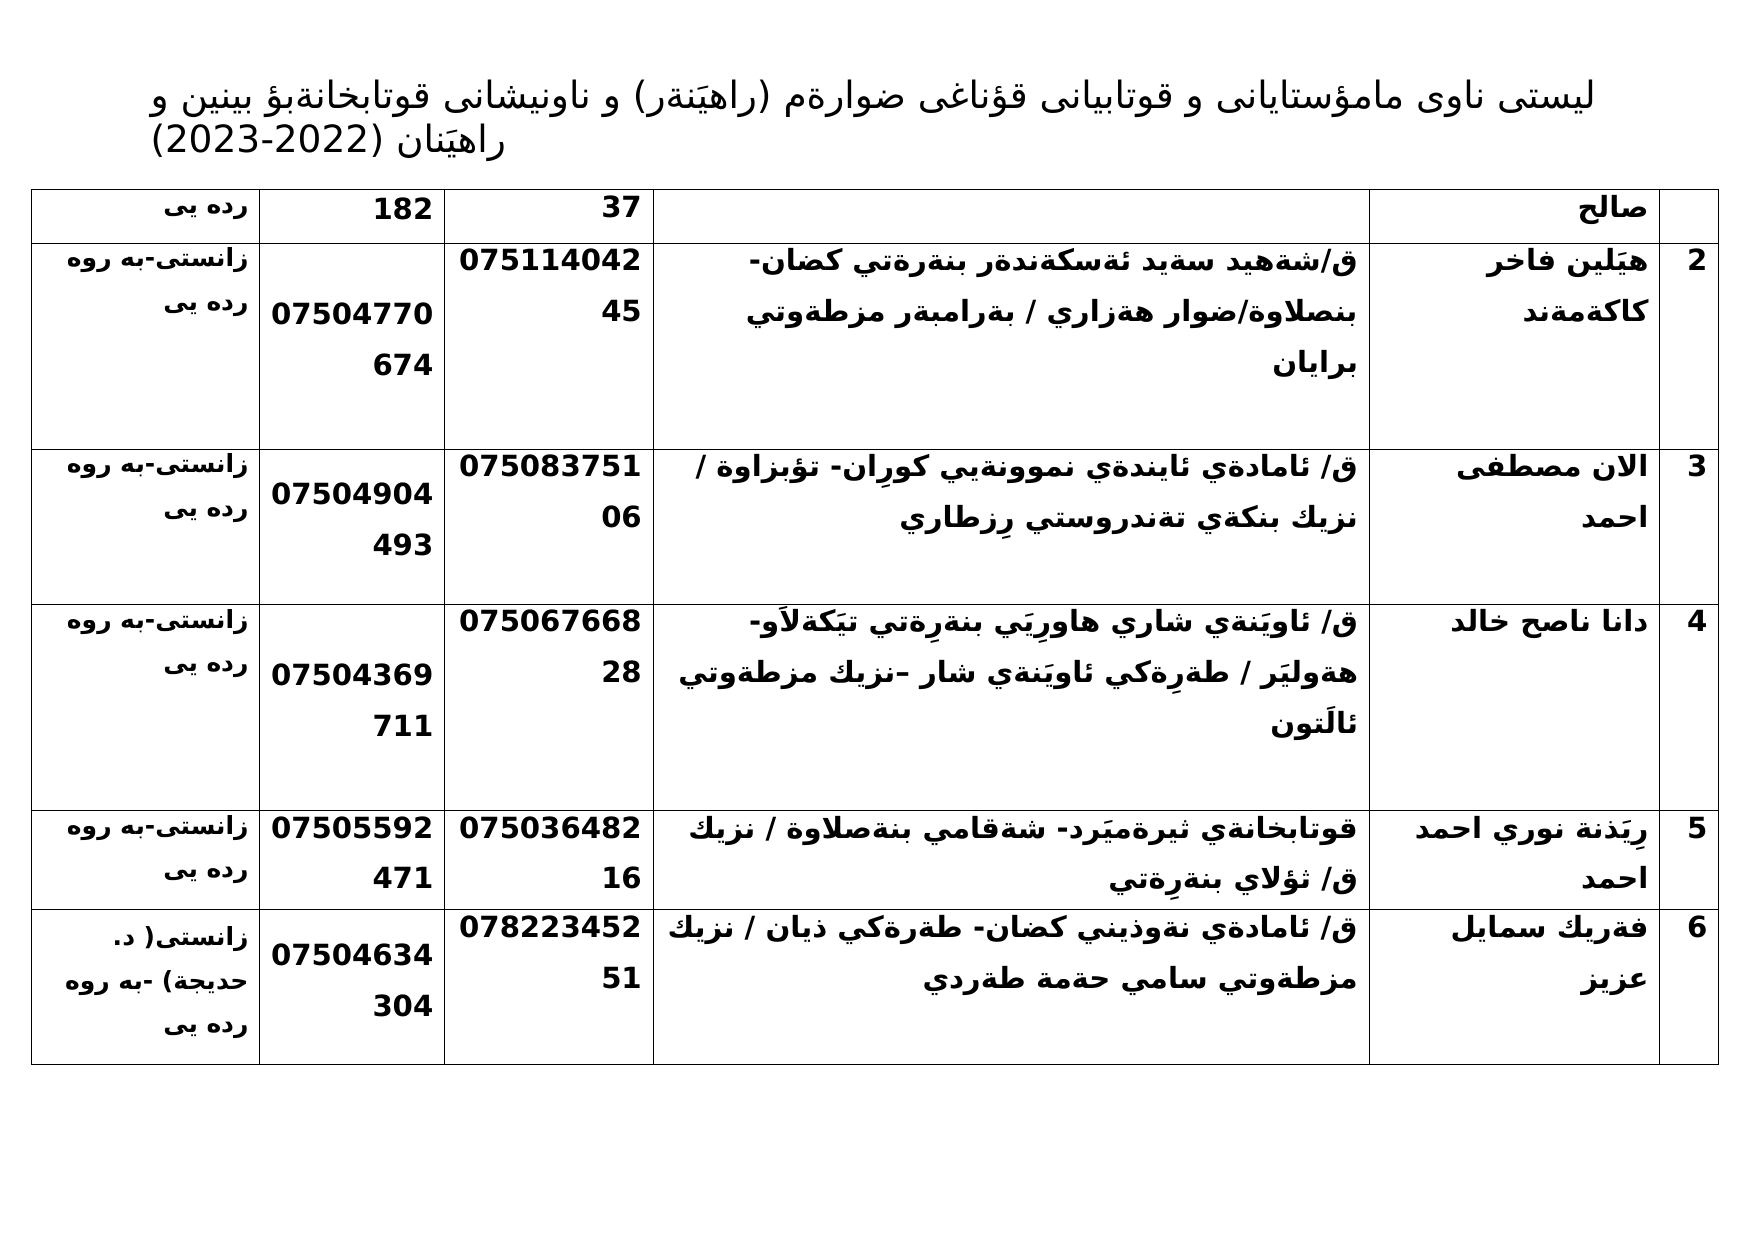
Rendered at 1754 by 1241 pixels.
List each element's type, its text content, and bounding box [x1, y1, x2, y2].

table_cell 07504770674 [260, 244, 444, 448]
table_cell 07504634304 [260, 910, 444, 1064]
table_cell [32, 190, 259, 242]
table_cell زانستى-به روه رده يى [32, 605, 259, 810]
table_cell رِيَذنة نوري احمد احمد [1370, 811, 1659, 909]
table_cell 07504369711 [260, 605, 444, 810]
table_cell 4 [1660, 605, 1718, 810]
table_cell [654, 190, 1369, 242]
table_cell 1 [1660, 190, 1718, 242]
table_cell 5 [1660, 811, 1718, 909]
table_cell فةريك سمايل عزيز [1370, 910, 1659, 1064]
table_cell الان مصطفى احمد [1370, 450, 1659, 604]
table_cell 07507922182 [260, 190, 444, 242]
table_cell 07508375106 [445, 450, 653, 604]
table_cell ناهدة اسماعيل صالح [1370, 190, 1659, 242]
table_cell ق/ ئامادةي نةوذيني كضان- طةرةكي ذيان / نزيك مزطةوتي سامي حةمة طةردي [654, 910, 1369, 1064]
table_cell 07506766828 [445, 605, 653, 810]
table_cell 07511404245 [445, 244, 653, 448]
table_cell 3 [1660, 450, 1718, 604]
table_cell ق/ ئاويَنةي شاري هاورِيَي بنةرِةتي تيَكةلاَو- هةوليَر / طةرِةكي ئاويَنةي شار –نزيك مزطةوتي ئالَتون [654, 605, 1369, 810]
table_cell زانستى( د. حديجة) -به روه رده يى [32, 910, 259, 1064]
table_cell هيَلين فاخر كاكةمةند [1370, 244, 1659, 448]
table_cell 07822345251 [445, 910, 653, 1064]
table_cell 07505592471 [260, 811, 444, 909]
table_cell 07504904493 [260, 450, 444, 604]
table_cell 07503648216 [445, 811, 653, 909]
table_cell زانستى-به روه رده يى [32, 244, 259, 448]
table_cell دانا ناصح خالد [1370, 605, 1659, 810]
table_cell 6 [1660, 910, 1718, 1064]
table_cell زانستى-به روه رده يى [32, 450, 259, 604]
table_cell قوتابخانةي ثيرةميَرد- شةقامي بنةصلاوة / نزيك ق/ ثؤلاي بنةرِةتي [654, 811, 1369, 909]
table_cell زانستى-به روه رده يى [32, 811, 259, 909]
table_cell 2 [1660, 244, 1718, 448]
table_cell ق/شةهيد سةيد ئةسكةندةر بنةرةتي كضان- بنصلاوة/ضوار هةزاري / بةرامبةر مزطةوتي برايان [654, 244, 1369, 448]
table_cell ق/ ئامادةي ئايندةي نموونةيي كورِان- تؤبزاوة / نزيك بنكةي تةندروستي رِزطاري [654, 450, 1369, 604]
table_cell 07512483237 [445, 190, 653, 242]
